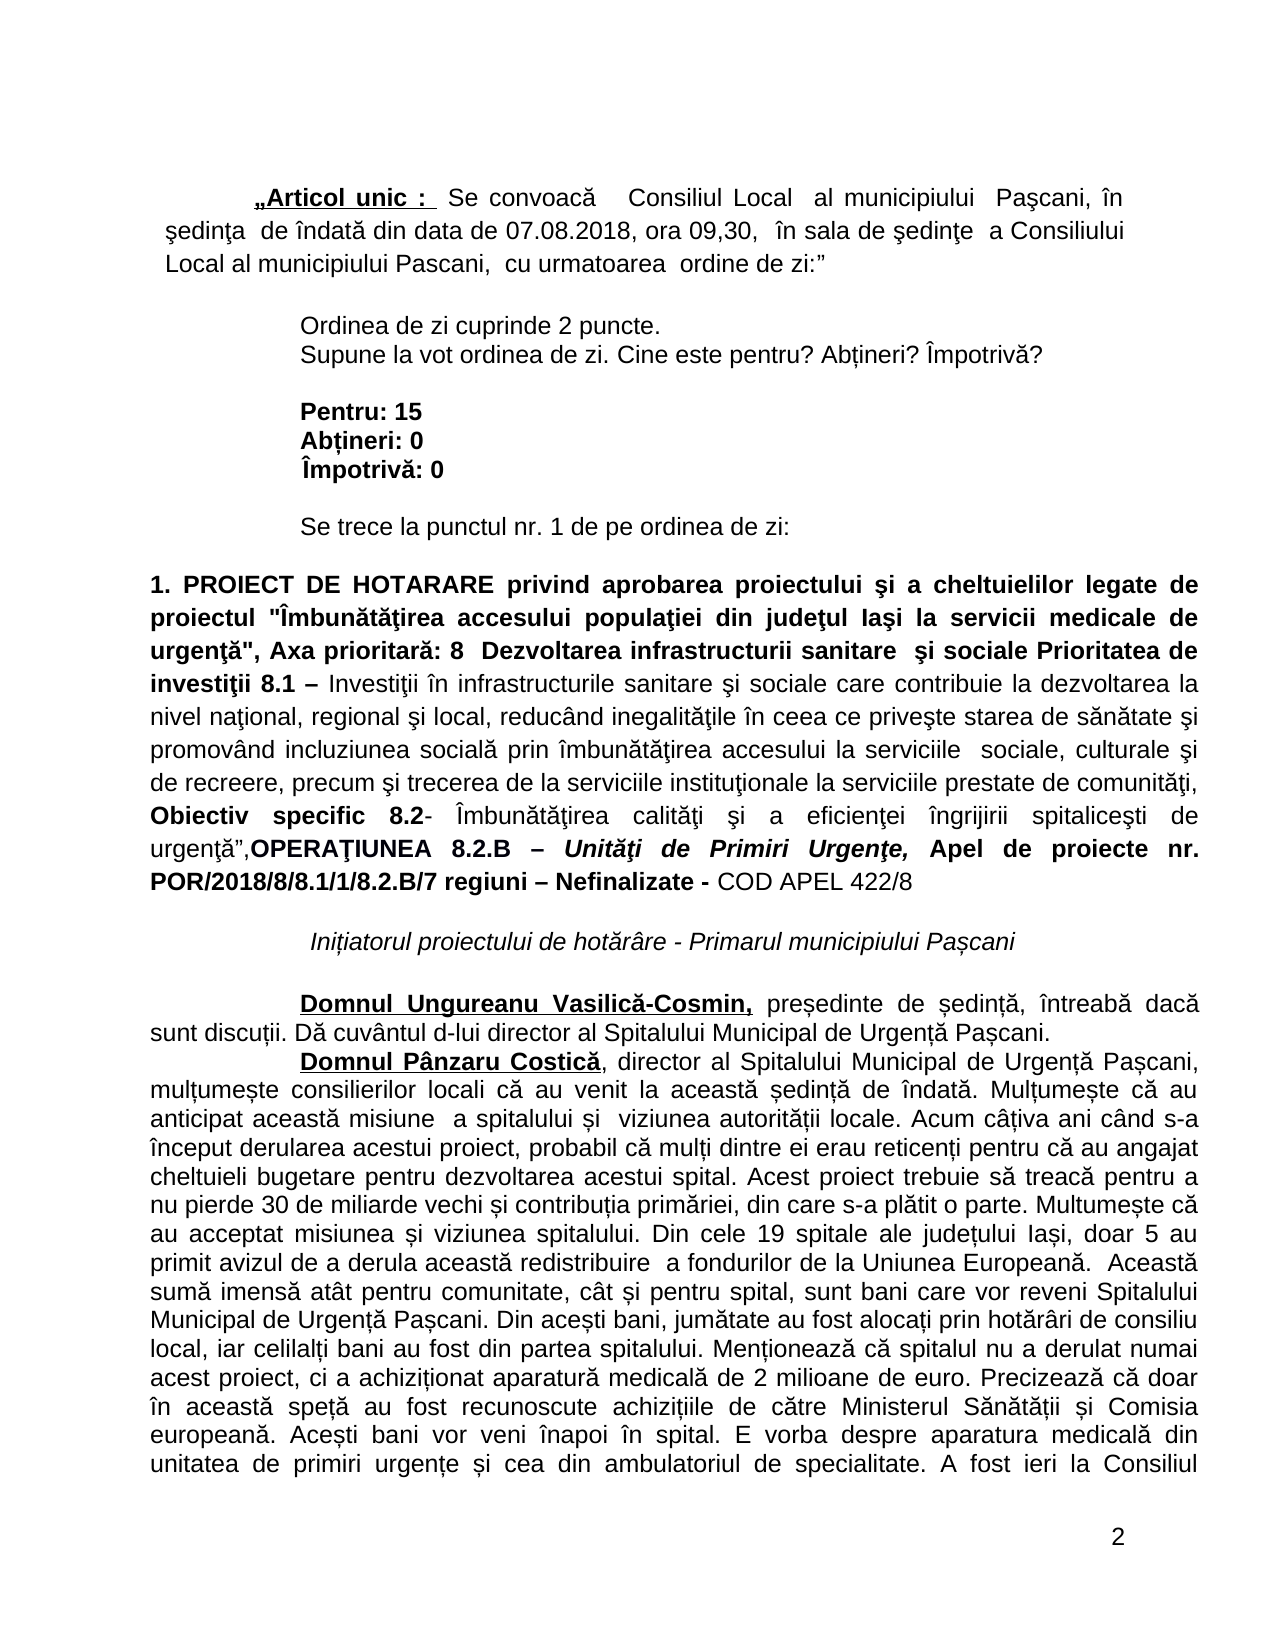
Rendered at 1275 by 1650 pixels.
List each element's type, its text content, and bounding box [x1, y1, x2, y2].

text Împotrivă: 0 [150, 454, 1200, 483]
text Domnul Ungureanu Vasilică-Cosmin, președinte de ședință, întreabă dacă sunt discuții. Dă cuvântul d-lui director al Spitalului Municipal de Urgență Pașcani. [150, 989, 1200, 1047]
text 1. PROIECT DE HOTARARE privind aprobarea proiectului şi a cheltuielilor legate de proiectul "Îmbunătăţirea accesului populaţiei din judeţul Iaşi la servicii medicale de urgenţă", Axa prioritară: 8 Dezvoltarea infrastructurii sanitare şi sociale Prioritatea de investiţii 8.1 – Investiţii în infrastructurile sanitare şi sociale care contribuie la dezvoltarea la nivel naţional, regional şi local, reducând inegalităţile în ceea ce priveşte starea de sănătate şi promovând incluziunea socială prin îmbunătăţirea accesului la serviciile sociale, culturale şi de recreere, precum şi trecerea de la serviciile instituţionale la serviciile prestate de comunităţi, Obiectiv specific 8.2- Îmbunătăţirea calităţi şi a eficienţei îngrijirii spitaliceşti de urgenţă”,OPERAŢIUNEA 8.2.B – Unităţi de Primiri Urgenţe, Apel de proiecte nr. POR/2018/8/8.1/1/8.2.B/7 regiuni – Nefinalizate - COD APEL 422/8 [150, 569, 1200, 896]
text Pentru: 15 [150, 397, 1200, 426]
text Inițiatorul proiectului de hotărâre - Primarul municipiului Pașcani [150, 927, 1127, 956]
text Abțineri: 0 [150, 426, 1200, 454]
text „Articol unic : Se convoacă Consiliul Local al municipiului Paşcani, în şedinţa de îndată din data de 07.08.2018, ora 09,30, în sala de şedinţe a Consiliului Local al municipiului Pascani, cu urmatoarea ordine de zi:” [165, 183, 1125, 278]
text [150, 1047, 1200, 1478]
text Supune la vot ordinea de zi. Cine este pentru? Abțineri? Împotrivă? [150, 339, 1200, 368]
text Ordinea de zi cuprinde 2 puncte. [150, 311, 1200, 339]
text Se trece la punctul nr. 1 de pe ordinea de zi: [150, 512, 1125, 541]
